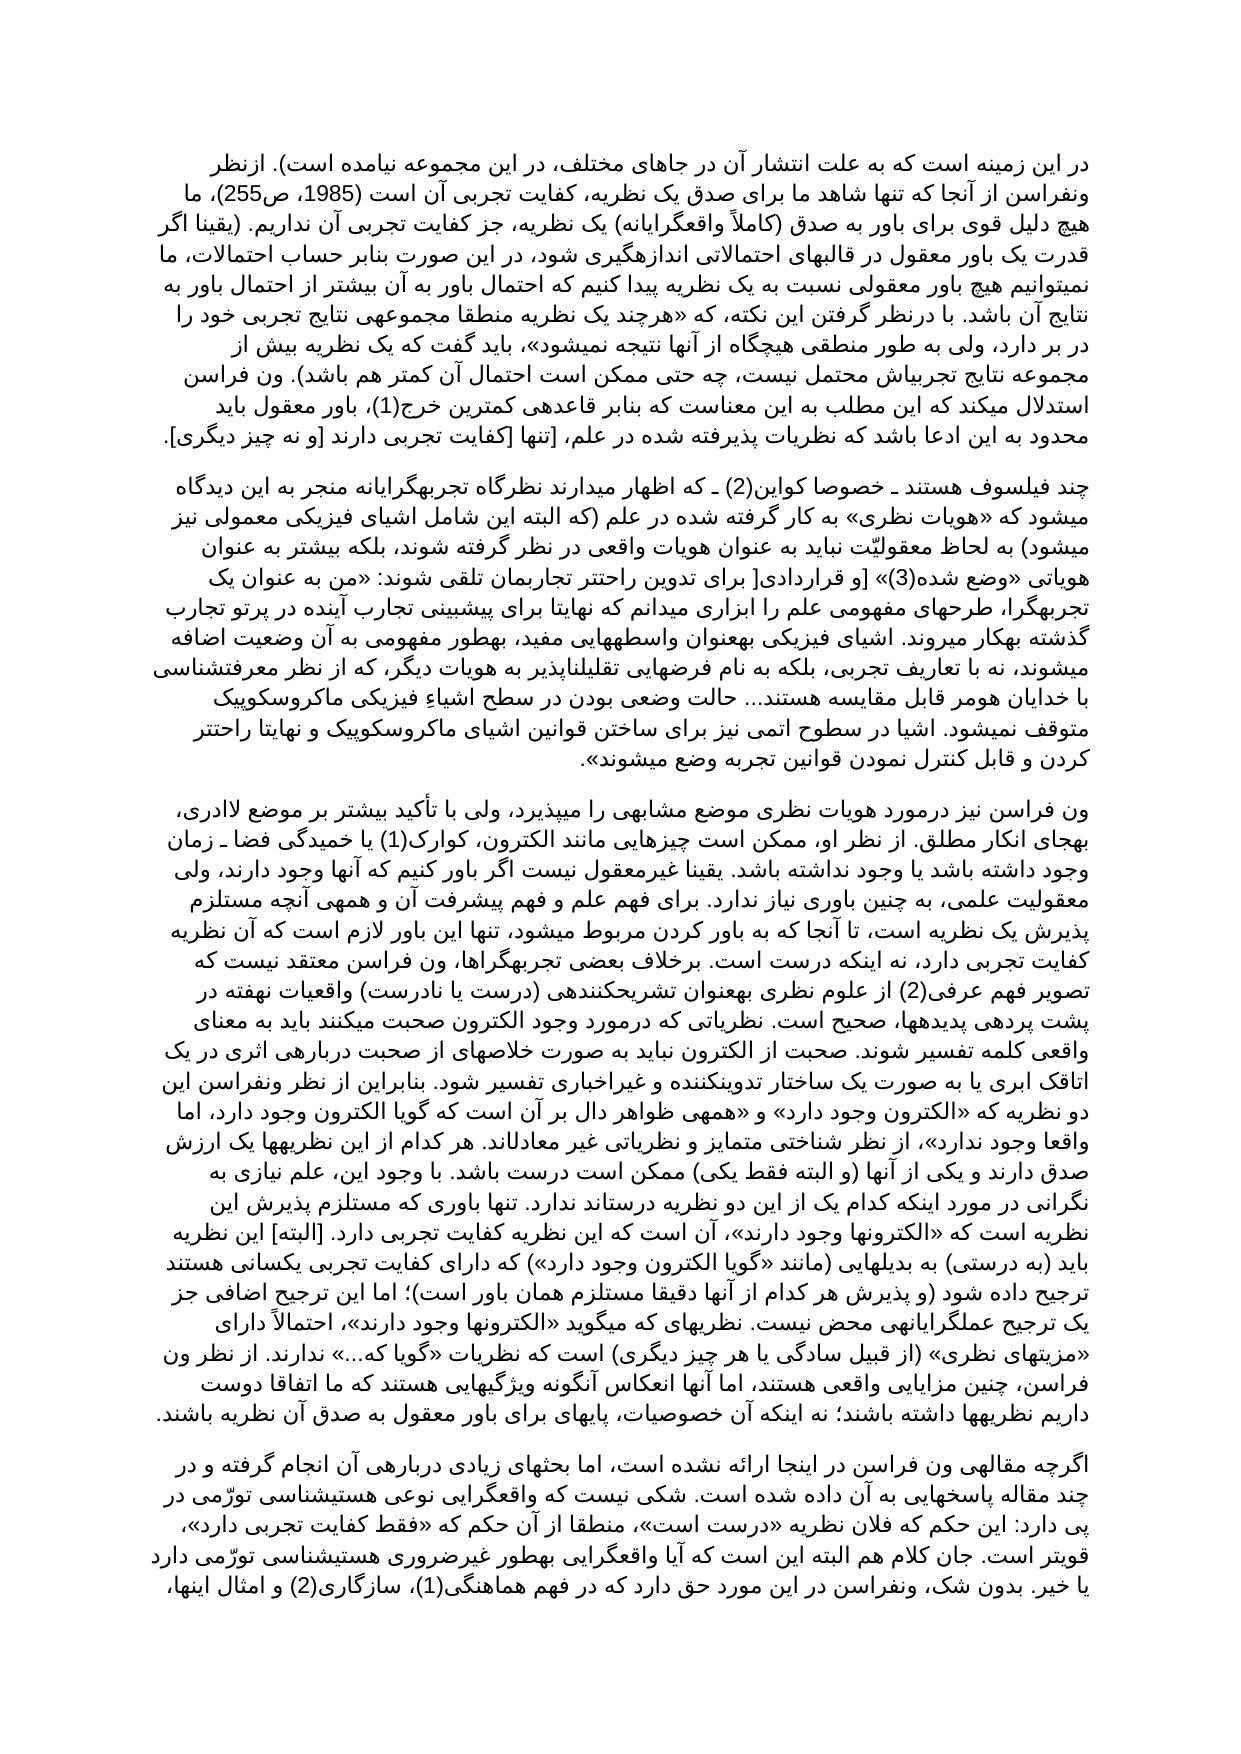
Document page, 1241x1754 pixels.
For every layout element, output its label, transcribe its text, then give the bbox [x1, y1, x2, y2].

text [150, 150, 1090, 448]
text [150, 1451, 1090, 1598]
text چند فیلسوف هستند ـ خصوصا کواین(2) ـ که اظهار می‏دارند نظرگاه تجربه‏گرایانه منجر به این دیدگاه می‏شود که «هویات نظری» به کار گرفته شده در علم (که البته این شامل اشیای فیزیکی معمولی نیز می‏شود) به لحاظ معقولیّت نباید به عنوان هویات واقعی در نظر گرفته شوند، بلکه بیشتر به عنوان هویاتی «وضع شده(3)» [و قراردادی[ برای تدوین راحت‏تر تجاربمان تلقی شوند: «من به عنوان یک تجربه‏گرا، طرح‏های مفهومی علم را ابزاری می‏دانم که نهایتا برای پیش‏بینی تجارب آینده در پرتو تجارب گذشته به‏کار می‏روند. اشیای فیزیکی به‏عنوان واسطه‏هایی مفید، به‏طور مفهومی به آن وضعیت اضافه می‏شوند، نه با تعاریف تجربی، بلکه به نام فرض‏هایی تقلیل‏ناپذیر به هویات دیگر، که از نظر معرفت‏شناسی با خدایان هومر قابل مقایسه هستند... حالت وضعی بودن در سطح اشیاءِ فیزیکی ماکروسکوپیک متوقف نمی‏شود. اشیا در سطوح اتمی نیز برای ساختن قوانین اشیای ماکروسکوپیک و نهایتا راحت‏تر کردن و قابل کنترل نمودن قوانین تجربه وضع می‏شوند». [150, 473, 1090, 771]
text ون فراسن نیز درمورد هویات نظری موضع مشابهی را می‏پذیرد، ولی با تأکید بیشتر بر موضع لاادری، به‏جای انکار مطلق. از نظر او، ممکن است چیزهایی مانند الکترون، کوارک(1) یا خمیدگی فضا ـ زمان وجود داشته باشد یا وجود نداشته باشد. یقینا غیرمعقول نیست اگر باور کنیم که آنها وجود دارند، ولی معقولیت علمی، به چنین باوری نیاز ندارد. برای فهم علم و فهم پیشرفت آن و همه‏ی آنچه مستلزم پذیرش یک نظریه است، تا آن‏جا که به باور کردن مربوط می‏شود، تنها این باور لازم است که آن نظریه کفایت تجربی دارد، نه این‏که درست است. برخلاف بعضی تجربه‏گراها، ون فراسن معتقد نیست که تصویر فهم عرفی(2) از علوم نظری به‏عنوان تشریح‏کننده‏ی (درست یا نادرست) واقعیات نهفته در پشت پرده‏ی پدیده‏ها، صحیح است. نظریاتی که درمورد وجود الکترون صحبت می‏کنند باید به معنای واقعی کلمه تفسیر شوند. صحبت از الکترون نباید به صورت خلاصه‏ای از صحبت درباره‏ی اثری در یک اتاقک ابری یا به صورت یک ساختار تدوین‏کننده و غیراخباری تفسیر شود. بنابراین از نظر ون‏فراسن این دو نظریه که «الکترون وجود دارد» و «همه‏ی ظواهر دال بر آن است که گویا الکترون وجود دارد، اما واقعا وجود ندارد»، از نظر شناختی متمایز و نظریاتی غیر معادل‏اند. هر کدام از این نظریه‏ها یک ارزش صدق دارند و یکی از آنها (و البته فقط یکی) ممکن است درست باشد. با وجود این، علم نیازی به نگرانی در مورد این‏که کدام یک از این دو نظریه درست‏اند ندارد. تنها باوری که مستلزم پذیرش این نظریه است که «الکترون‏ها وجود دارند»، آن است که این نظریه کفایت تجربی دارد. [البته] این نظریه باید (به درستی) به بدیل‏هایی (مانند «گویا الکترون وجود دارد») که دارای کفایت تجربی یکسانی هستند ترجیح داده شود (و پذیرش هر کدام از آنها دقیقا مستلزم همان باور است)؛ اما این ترجیح اضافی جز یک ترجیح عمل‏گرایانه‏ی محض نیست. نظریه‏ای که می‏گوید «الکترون‏ها وجود دارند»، احتمالاً دارای «مزیت‏های نظری» (از قبیل سادگی یا هر چیز دیگری) است که نظریات «گویا که...» ندارند. از نظر ون فراسن، چنین مزایایی واقعی هستند، اما آنها انعکاس آن‏گونه ویژگی‏هایی هستند که ما اتفاقا دوست داریم نظریه‏ها داشته باشند؛ نه این‏که آن خصوصیات، پایه‏ای برای باور معقول به صدق آن نظریه باشند. [150, 796, 1090, 1426]
